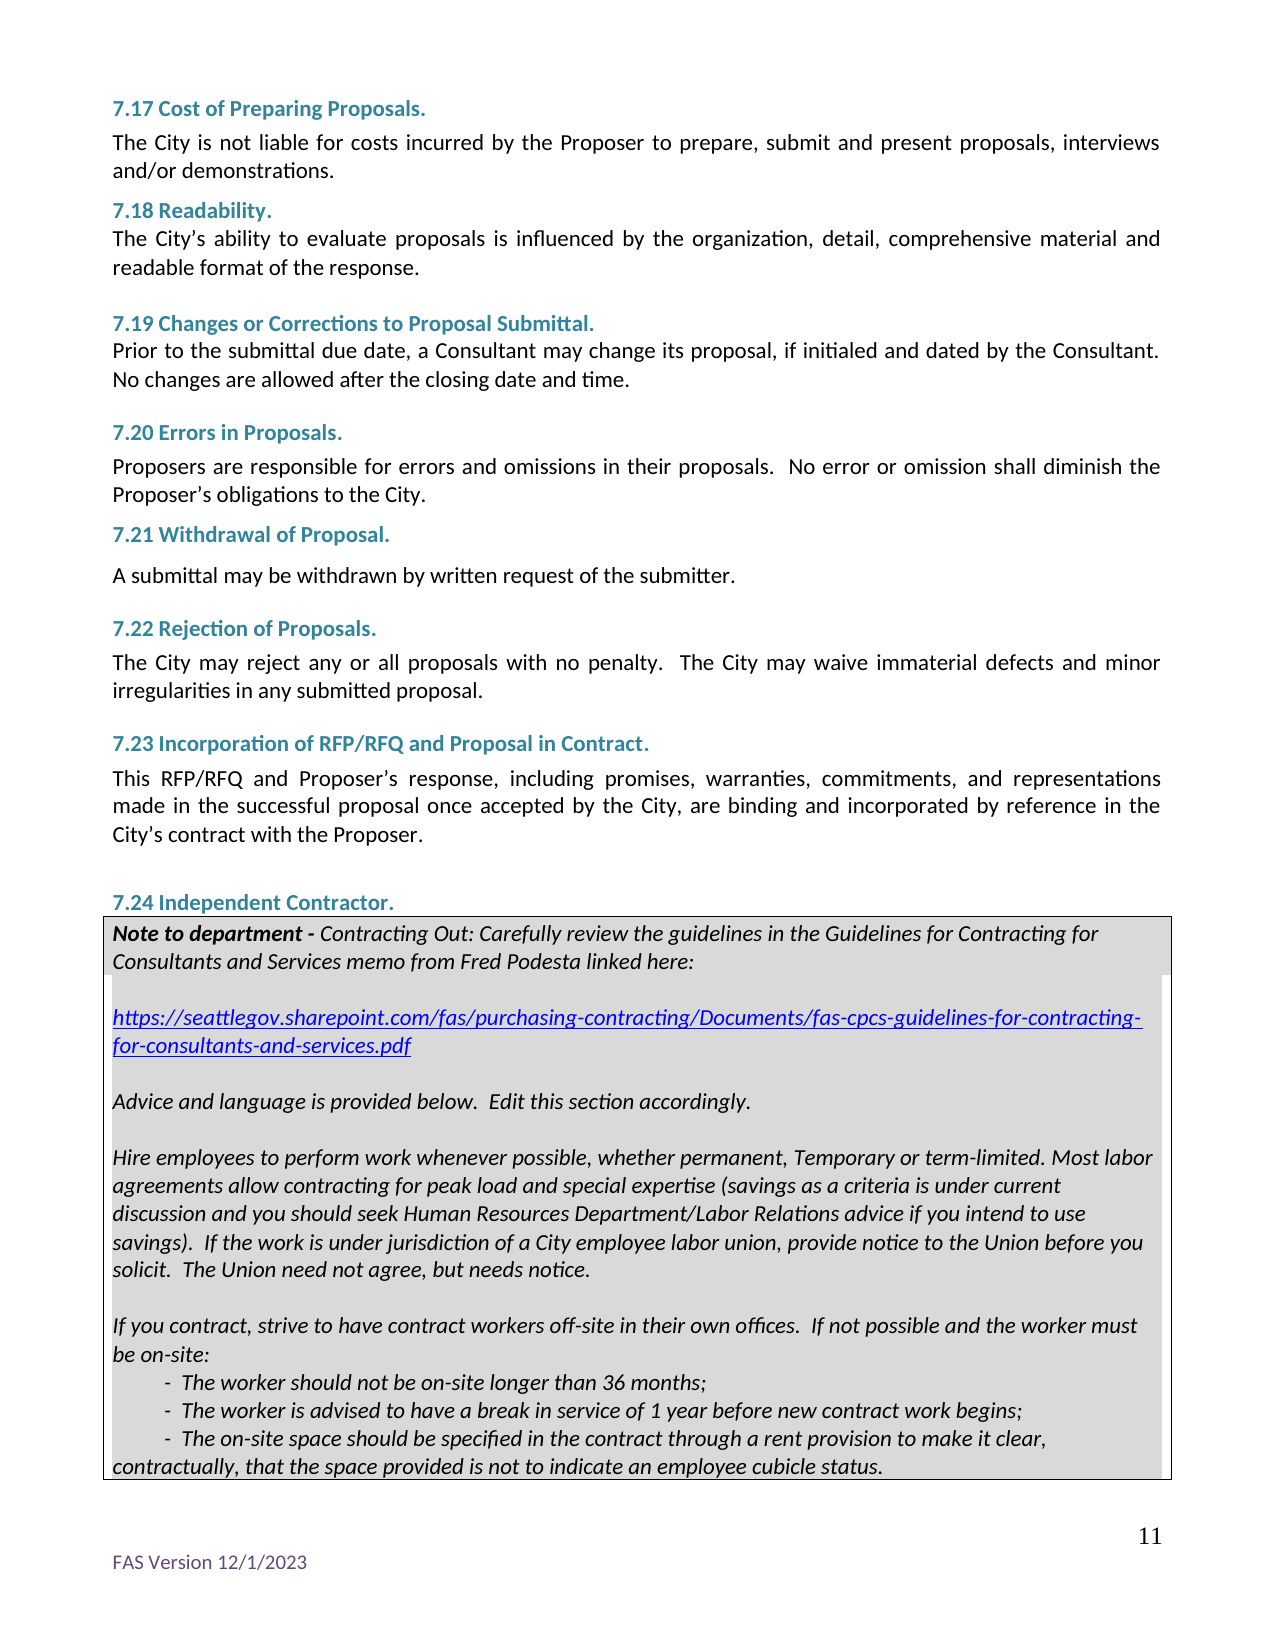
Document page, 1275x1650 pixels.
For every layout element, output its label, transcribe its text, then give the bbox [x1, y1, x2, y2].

text Proposers are responsible for errors and omissions in their proposals. No error or omission shall diminish the Proposer’s obligations to the City. [112, 452, 1162, 508]
subtitle 7.23 Incorporation of RFP/RFQ and Proposal in Contract. [112, 729, 1162, 757]
text If you contract, strive to have contract workers off-site in their own offices. If not possible and the worker must be on-site: [112, 1312, 1162, 1368]
text Prior to the submittal due date, a Consultant may change its proposal, if initialed and dated by the Consultant. No changes are allowed after the closing date and time. [112, 337, 1162, 393]
text https://seattlegov.sharepoint.com/fas/purchasing-contracting/Documents/fas-cpcs-guidelines-for-contracting-for-consultants-and-services.pdf [112, 1003, 1162, 1059]
text 7.24 Independent Contractor. [112, 888, 1162, 916]
text Hire employees to perform work whenever possible, whether permanent, Temporary or term-limited. Most labor agreements allow contracting for peak load and special expertise (savings as a criteria is under current discussion and you should seek Human Resources Department/Labor Relations advice if you intend to use savings). If the work is under jurisdiction of a City employee labor union, provide notice to the Union before you solicit. The Union need not agree, but needs notice. [112, 1143, 1162, 1284]
text The City may reject any or all proposals with no penalty. The City may waive immaterial defects and minor irregularities in any submitted proposal. [112, 648, 1162, 704]
text 7.18 Readability. [112, 197, 1162, 224]
text The City is not liable for costs incurred by the Proposer to prepare, submit and present proposals, interviews and/or demonstrations. [112, 128, 1162, 184]
text - The worker is advised to have a break in service of 1 year before new contract work begins; [112, 1396, 1162, 1424]
text - The worker should not be on-site longer than 36 months; [112, 1368, 1162, 1396]
text 7.21 Withdrawal of Proposal. [112, 521, 1162, 548]
subtitle 7.20 Errors in Proposals. [112, 418, 1162, 446]
text Note to department - Contracting Out: Carefully review the guidelines in the Guidelines for Contracting for Consultants and Services memo from Fred Podesta linked here: [104, 917, 1171, 975]
subtitle 7.17 Cost of Preparing Proposals. [112, 94, 1162, 122]
text This RFP/RFQ and Proposer’s response, including promises, warranties, commitments, and representations made in the successful proposal once accepted by the City, are binding and incorporated by reference in the City’s contract with the Proposer. [112, 764, 1162, 848]
text A submittal may be withdrawn by written request of the submitter. [112, 561, 1162, 589]
text Advice and language is provided below. Edit this section accordingly. [112, 1087, 1162, 1116]
subtitle 7.22 Rejection of Proposals. [112, 614, 1162, 642]
text - The on-site space should be specified in the contract through a rent provision to make it clear, contractually, that the space provided is not to indicate an employee cubicle status. [112, 1424, 1162, 1479]
text The City’s ability to evaluate proposals is influenced by the organization, detail, comprehensive material and readable format of the response. [112, 224, 1162, 281]
text 7.19 Changes or Corrections to Proposal Submittal. [112, 309, 1162, 337]
